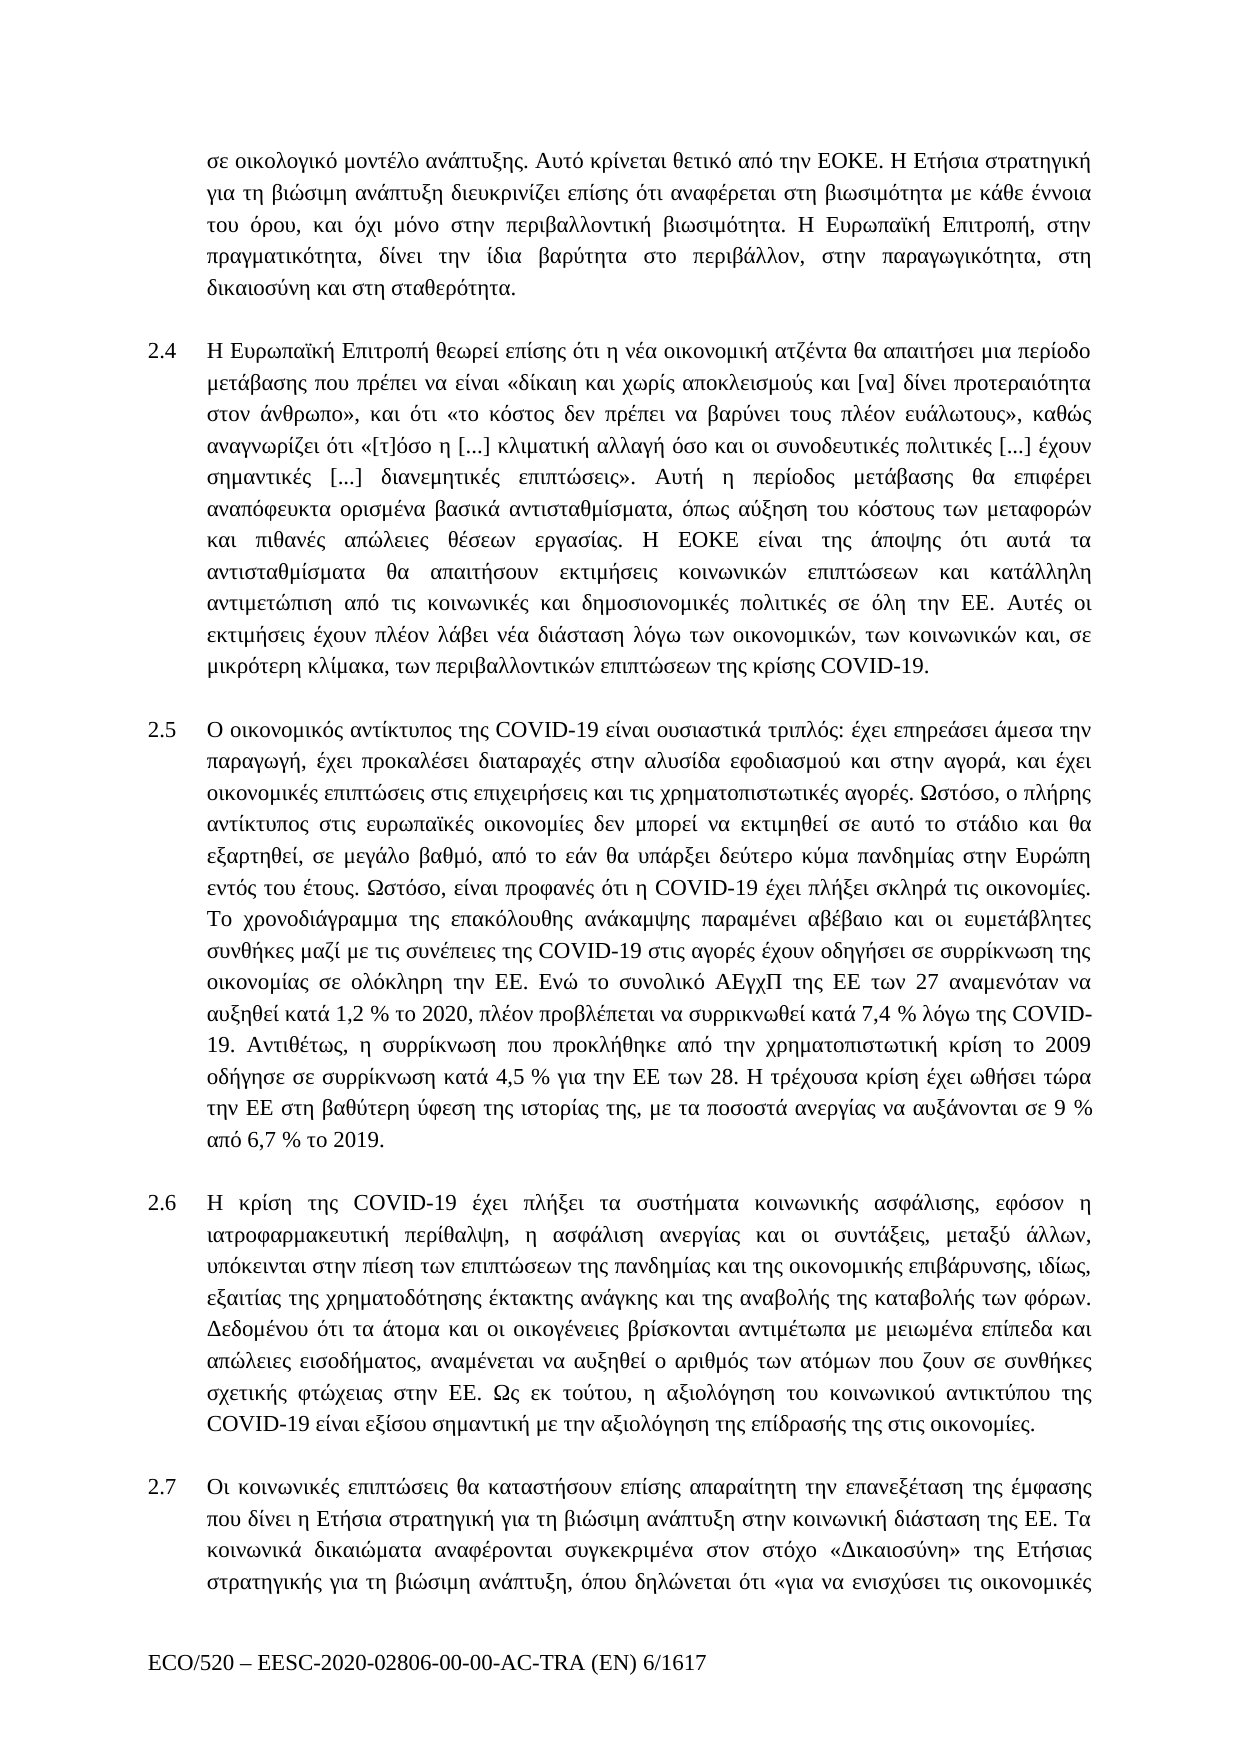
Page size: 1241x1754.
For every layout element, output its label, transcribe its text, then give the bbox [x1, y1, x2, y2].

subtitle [148, 1473, 1093, 1594]
subtitle Ο οικονομικός αντίκτυπος της COVID-19 είναι ουσιαστικά τριπλός: έχει επηρεάσει άμεσα την παραγωγή, έχει προκαλέσει διαταραχές στην αλυσίδα εφοδιασμού και στην αγορά, και έχει οικονομικές επιπτώσεις στις επιχειρήσεις και τις χρηματοπιστωτικές αγορές. Ωστόσο, ο πλήρης αντίκτυπος στις ευρωπαϊκές οικονομίες δεν μπορεί να εκτιμηθεί σε αυτό το στάδιο και θα εξαρτηθεί, σε μεγάλο βαθμό, από το εάν θα υπάρξει δεύτερο κύμα πανδημίας στην Ευρώπη εντός του έτους. Ωστόσο, είναι προφανές ότι η COVID-19 έχει πλήξει σκληρά τις οικονομίες. Το χρονοδιάγραμμα της επακόλουθης ανάκαμψης παραμένει αβέβαιο και οι ευμετάβλητες συνθήκες μαζί με τις συνέπειες της COVID-19 στις αγορές έχουν οδηγήσει σε συρρίκνωση της οικονομίας σε ολόκληρη την ΕΕ. Ενώ το συνολικό ΑΕγχΠ της ΕΕ των 27 αναμενόταν να αυξηθεί κατά 1,2 % το 2020, πλέον προβλέπεται να συρρικνωθεί κατά 7,4 % λόγω της COVID-19. Αντιθέτως, η συρρίκνωση που προκλήθηκε από την χρηματοπιστωτική κρίση το 2009 οδήγησε σε συρρίκνωση κατά 4,5 % για την ΕΕ των 28. Η τρέχουσα κρίση έχει ωθήσει τώρα την ΕΕ στη βαθύτερη ύφεση της ιστορίας της, με τα ποσοστά ανεργίας να αυξάνονται σε 9 % από 6,7 % το 2019. [148, 716, 1093, 1152]
subtitle Η κρίση της COVID-19 έχει πλήξει τα συστήματα κοινωνικής ασφάλισης, εφόσον η ιατροφαρμακευτική περίθαλψη, η ασφάλιση ανεργίας και οι συντάξεις, μεταξύ άλλων, υπόκεινται στην πίεση των επιπτώσεων της πανδημίας και της οικονομικής επιβάρυνσης, ιδίως, εξαιτίας της χρηματοδότησης έκτακτης ανάγκης και της αναβολής της καταβολής των φόρων. Δεδομένου ότι τα άτομα και οι οικογένειες βρίσκονται αντιμέτωπα με μειωμένα επίπεδα και απώλειες εισοδήματος, αναμένεται να αυξηθεί ο αριθμός των ατόμων που ζουν σε συνθήκες σχετικής φτώχειας στην ΕΕ. Ως εκ τούτου, η αξιολόγηση του κοινωνικού αντικτύπου της COVID-19 είναι εξίσου σημαντική με την αξιολόγηση της επίδρασής της στις οικονομίες. [148, 1189, 1093, 1436]
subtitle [148, 148, 1093, 300]
subtitle Η Ευρωπαϊκή Επιτροπή θεωρεί επίσης ότι η νέα οικονομική ατζέντα θα απαιτήσει μια περίοδο μετάβασης που πρέπει να είναι «δίκαιη και χωρίς αποκλεισμούς και [να] δίνει προτεραιότητα στον άνθρωπο», και ότι «το κόστος δεν πρέπει να βαρύνει τους πλέον ευάλωτους», καθώς αναγνωρίζει ότι «[τ]όσο η [...] κλιματική αλλαγή όσο και οι συνοδευτικές πολιτικές [...] έχουν σημαντικές [...] διανεμητικές επιπτώσεις». Αυτή η περίοδος μετάβασης θα επιφέρει αναπόφευκτα ορισμένα βασικά αντισταθμίσματα, όπως αύξηση του κόστους των μεταφορών και πιθανές απώλειες θέσεων εργασίας. Η ΕΟΚΕ είναι της άποψης ότι αυτά τα αντισταθμίσματα θα απαιτήσουν εκτιμήσεις κοινωνικών επιπτώσεων και κατάλληλη αντιμετώπιση από τις κοινωνικές και δημοσιονομικές πολιτικές σε όλη την ΕΕ. Αυτές οι εκτιμήσεις έχουν πλέον λάβει νέα διάσταση λόγω των οικονομικών, των κοινωνικών και, σε μικρότερη κλίμακα, των περιβαλλοντικών επιπτώσεων της κρίσης COVID-19. [148, 337, 1093, 679]
